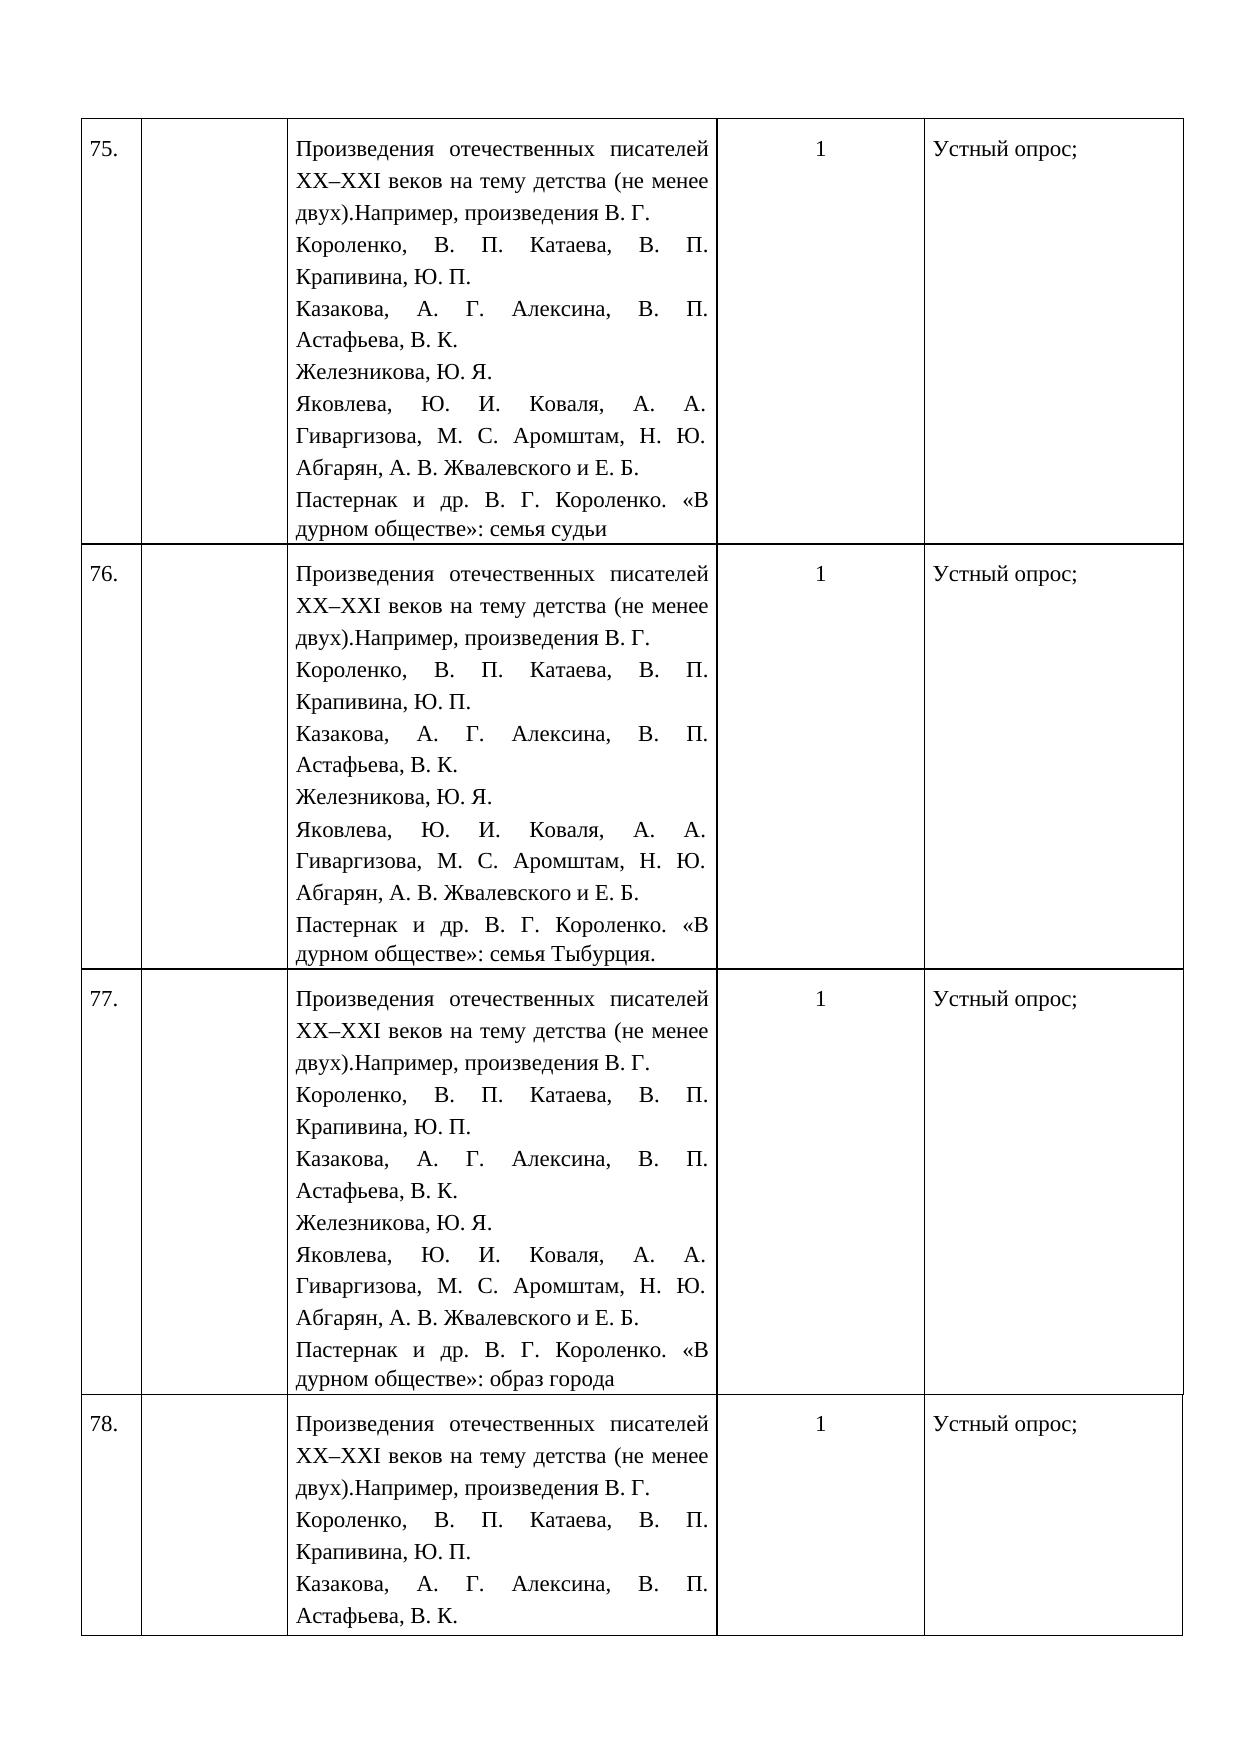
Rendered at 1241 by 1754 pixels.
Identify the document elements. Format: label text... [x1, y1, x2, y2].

table_cell [142, 545, 287, 968]
table_cell 1 [718, 970, 924, 1393]
table_cell Устный опрос; [925, 119, 1183, 543]
table_cell 75. [82, 119, 141, 543]
table_cell 1 [718, 1395, 924, 1634]
table_cell 1 [718, 119, 924, 543]
table_cell 78. [82, 1395, 141, 1634]
table_cell 76. [82, 545, 141, 968]
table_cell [288, 1395, 716, 1634]
table_cell Произведения отечественных писателей XX–XXI веков на тему детства (не менее двух).Например, произведения В. Г. Короленко, В. П. Катаева, В. П. Крапивина, Ю. П. Казакова, А. Г. Алексина, В. П. Астафьева, В. К. Железникова, Ю. Я. Яковлева, Ю. И. Коваля, А. А. Гиваргизова, М. С. Аромштам, Н. Ю. Абгарян, А. В. Жвалевского и Е. Б. Пастернак и др. В. Г. Короленко. «В дурном обществе»: семья судьи [288, 119, 716, 543]
table_cell Произведения отечественных писателей XX–XXI веков на тему детства (не менее двух).Например, произведения В. Г. Короленко, В. П. Катаева, В. П. Крапивина, Ю. П. Казакова, А. Г. Алексина, В. П. Астафьева, В. К. Железникова, Ю. Я. Яковлева, Ю. И. Коваля, А. А. Гиваргизова, М. С. Аромштам, Н. Ю. Абгарян, А. В. Жвалевского и Е. Б. Пастернак и др. В. Г. Короленко. «В дурном обществе»: семья Тыбурция. [288, 545, 716, 968]
table_cell Произведения отечественных писателей XX–XXI веков на тему детства (не менее двух).Например, произведения В. Г. Короленко, В. П. Катаева, В. П. Крапивина, Ю. П. Казакова, А. Г. Алексина, В. П. Астафьева, В. К. Железникова, Ю. Я. Яковлева, Ю. И. Коваля, А. А. Гиваргизова, М. С. Аромштам, Н. Ю. Абгарян, А. В. Жвалевского и Е. Б. Пастернак и др. В. Г. Короленко. «В дурном обществе»: образ города [288, 970, 716, 1393]
table_cell Устный опрос; [925, 1395, 1182, 1634]
table_cell [142, 119, 287, 543]
table_cell [142, 1395, 287, 1634]
table_cell 1 [718, 545, 924, 968]
table_cell Устный опрос; [925, 545, 1183, 968]
table_cell [142, 970, 287, 1393]
table_cell 77. [82, 970, 141, 1393]
table_cell Устный опрос; [925, 970, 1183, 1393]
